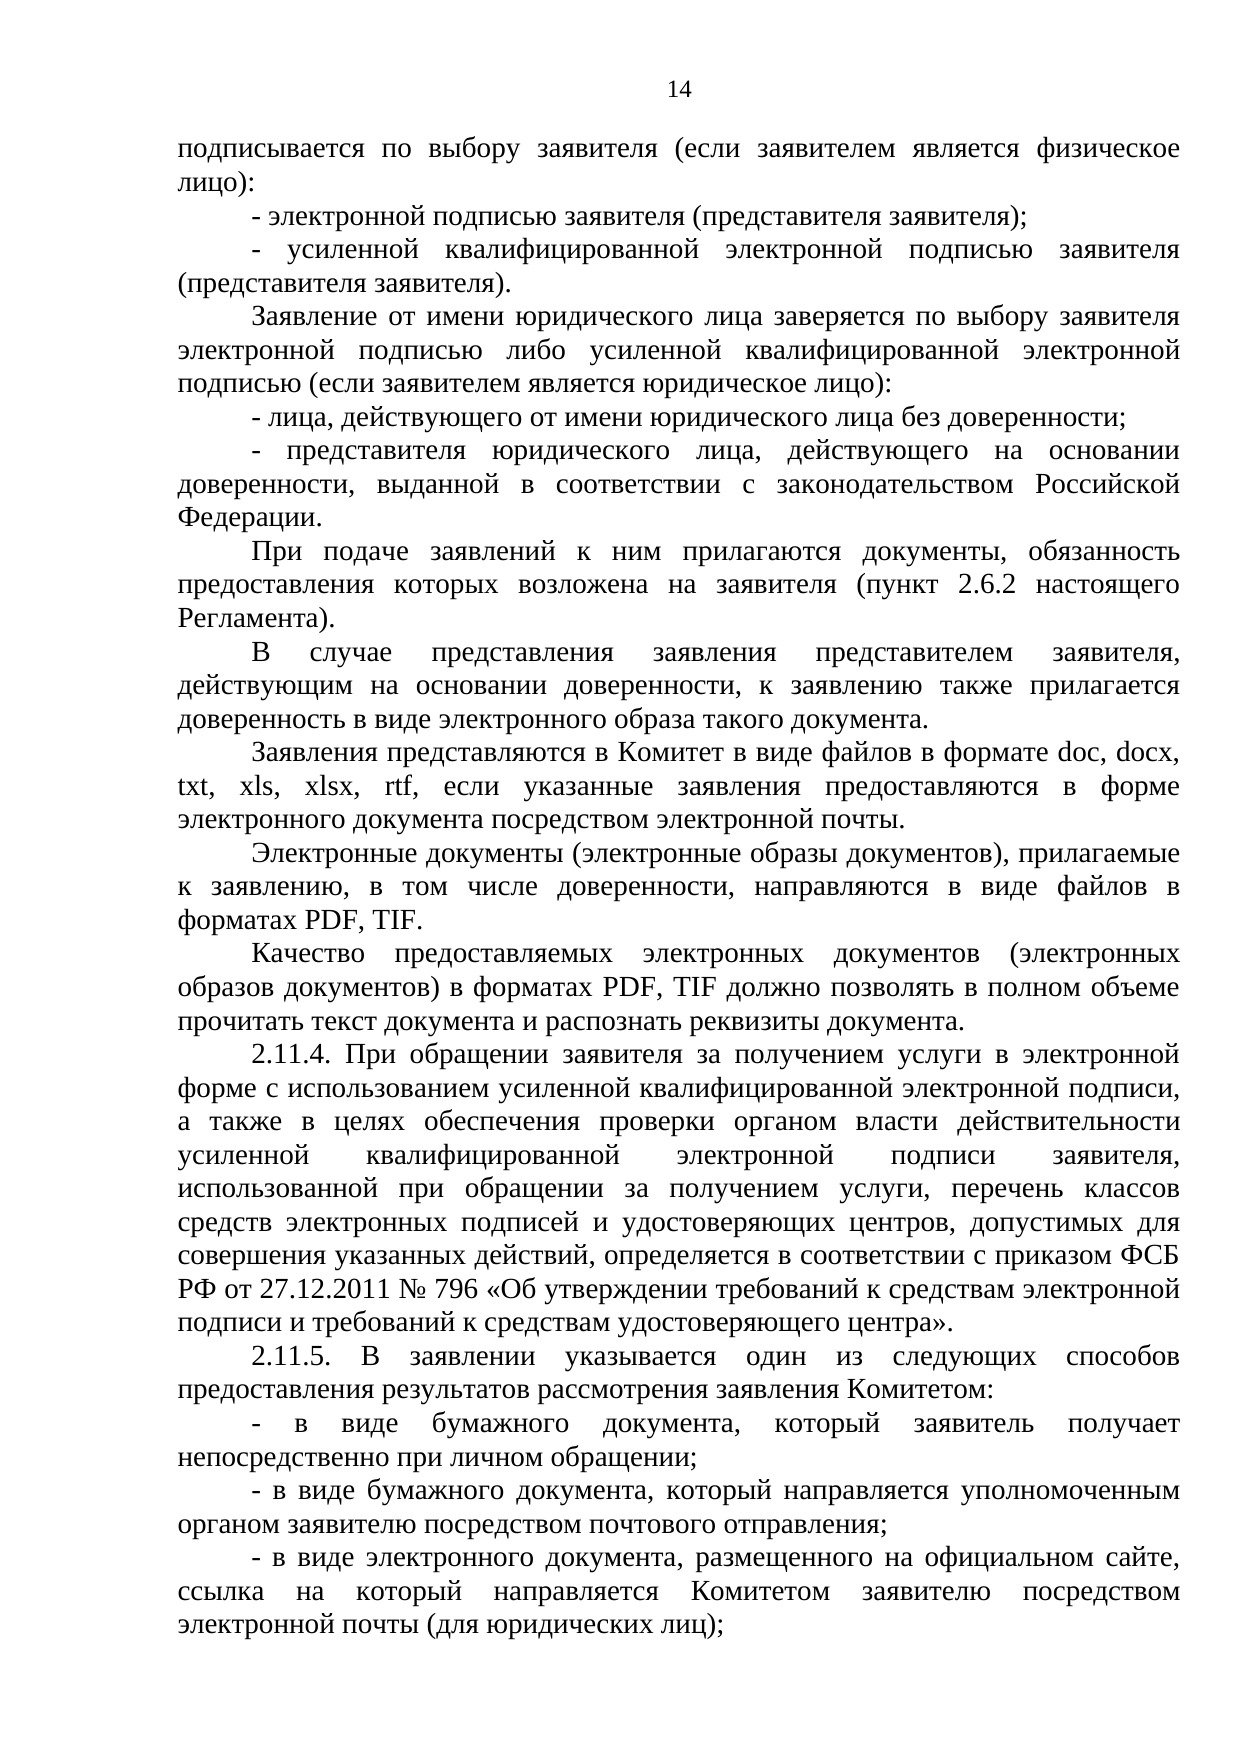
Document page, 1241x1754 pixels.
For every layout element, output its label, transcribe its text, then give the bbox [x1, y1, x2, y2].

text При подаче заявлений к ним прилагаются документы, обязанность предоставления которых возложена на заявителя (пункт 2.6.2 настоящего Регламента). [177, 533, 1181, 634]
text - представителя юридического лица, действующего на основании доверенности, выданной в соответствии с законодательством Российской Федерации. [177, 432, 1181, 533]
text - усиленной квалифицированной электронной подписью заявителя (представителя заявителя). [177, 231, 1181, 298]
text - в виде бумажного документа, который направляется уполномоченным органом заявителю посредством почтового отправления; [177, 1472, 1181, 1539]
text - лица, действующего от имени юридического лица без доверенности; [177, 399, 1181, 432]
text Качество предоставляемых электронных документов (электронных образов документов) в форматах PDF, TIF должно позволять в полном объеме прочитать текст документа и распознать реквизиты документа. [177, 936, 1181, 1036]
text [177, 131, 1181, 198]
text - в виде бумажного документа, который заявитель получает непосредственно при личном обращении; [177, 1405, 1181, 1472]
text 2.11.5. В заявлении указывается один из следующих способов предоставления результатов рассмотрения заявления Комитетом: [177, 1338, 1181, 1405]
text Электронные документы (электронные образы документов), прилагаемые к заявлению, в том числе доверенности, направляются в виде файлов в форматах PDF, TIF. [177, 835, 1181, 936]
text 2.11.4. При обращении заявителя за получением услуги в электронной форме с использованием усиленной квалифицированной электронной подписи, а также в целях обеспечения проверки органом власти действительности усиленной квалифицированной электронной подписи заявителя, использованной при обращении за получением услуги, перечень классов средств электронных подписей и удостоверяющих центров, допустимых для совершения указанных действий, определяется в соответствии с приказом ФСБ РФ от 27.12.2011 № 796 «Об утверждении требований к средствам электронной подписи и требований к средствам удостоверяющего центра». [177, 1036, 1181, 1338]
text - в виде электронного документа, размещенного на официальном сайте, ссылка на который направляется Комитетом заявителю посредством электронной почты (для юридических лиц); [177, 1539, 1181, 1640]
text Заявление от имени юридического лица заверяется по выбору заявителя электронной подписью либо усиленной квалифицированной электронной подписью (если заявителем является юридическое лицо): [177, 298, 1181, 399]
text - электронной подписью заявителя (представителя заявителя); [177, 198, 1181, 231]
text В случае представления заявления представителем заявителя, действующим на основании доверенности, к заявлению также прилагается доверенность в виде электронного образа такого документа. [177, 634, 1181, 734]
text Заявления представляются в Комитет в виде файлов в формате doc, docx, txt, xls, xlsx, rtf, если указанные заявления предоставляются в форме электронного документа посредством электронной почты. [177, 734, 1181, 835]
